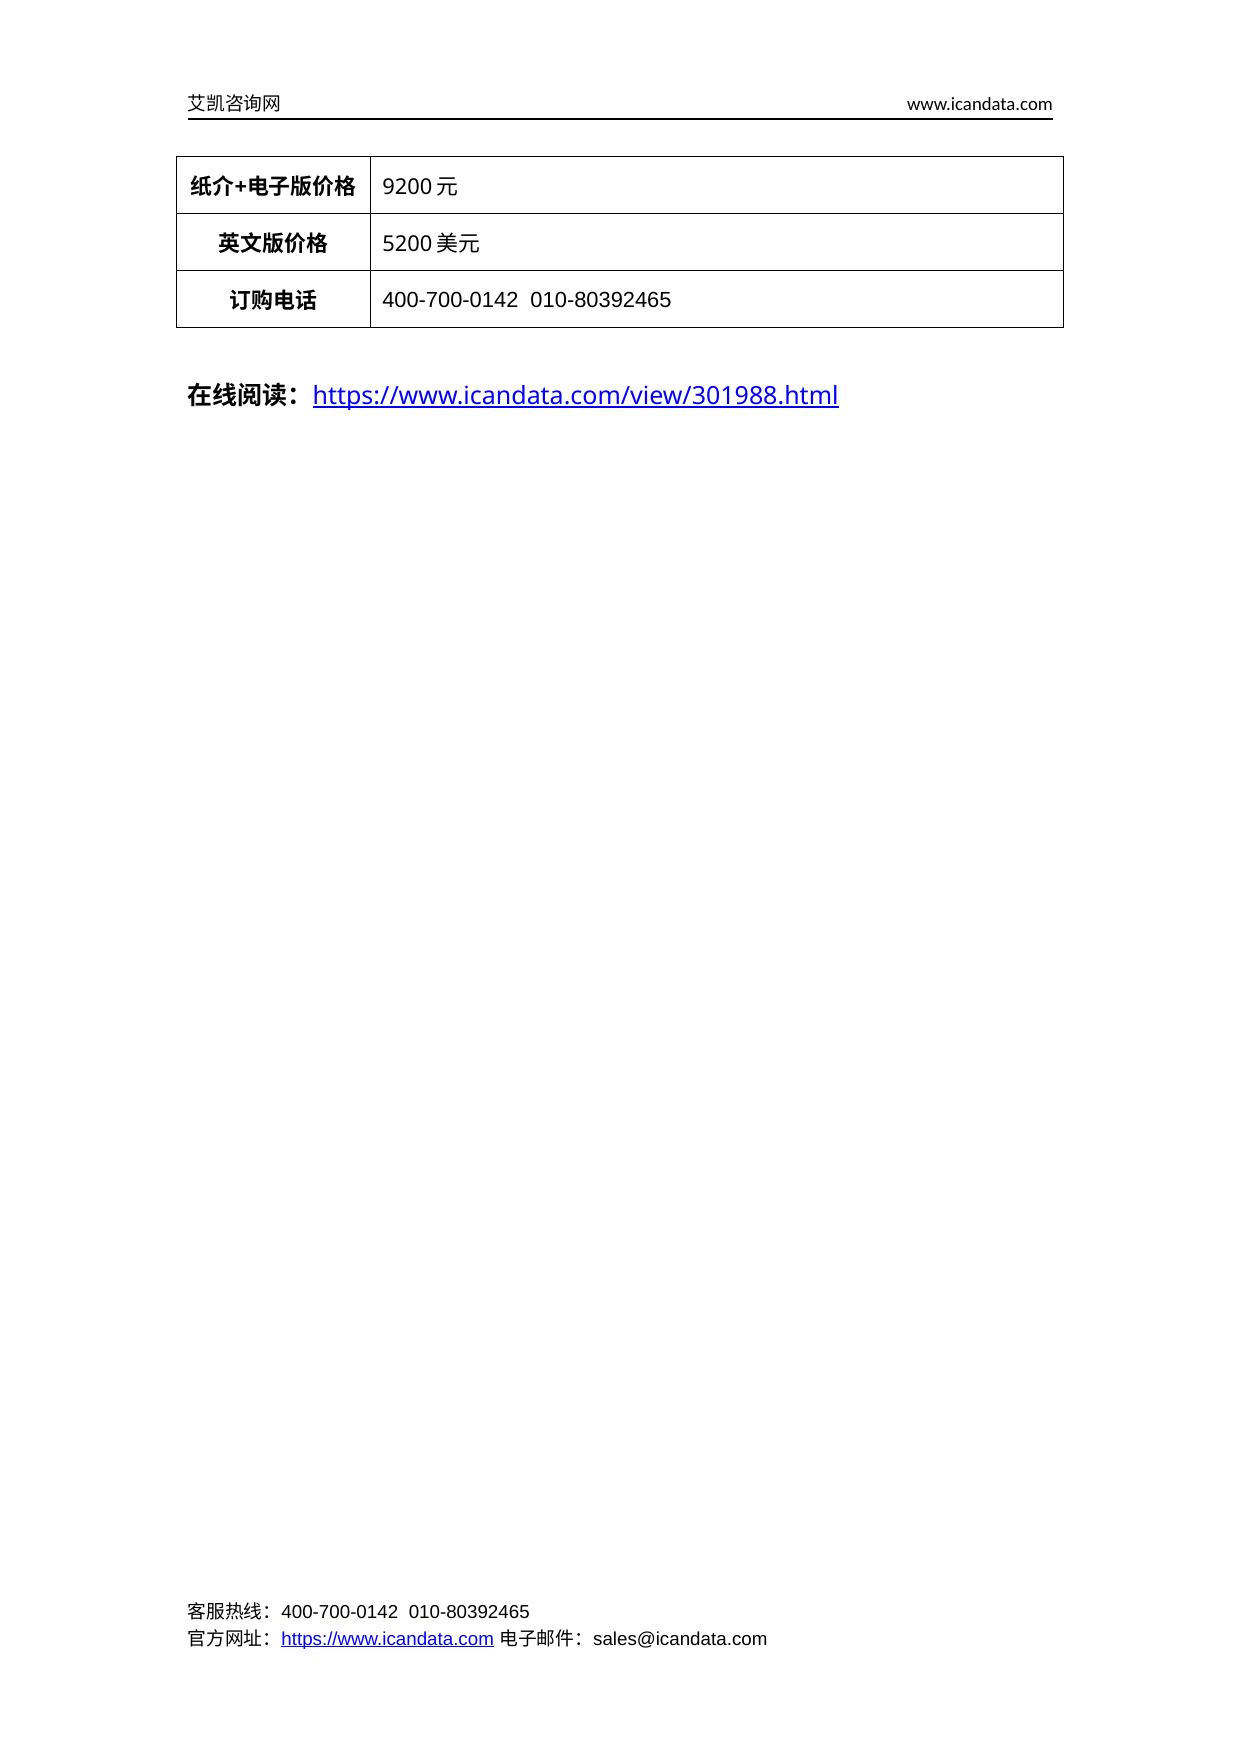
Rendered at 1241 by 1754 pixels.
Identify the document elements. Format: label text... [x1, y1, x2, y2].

table_cell 400-700-0142 010-80392465 [371, 271, 1063, 327]
table_cell 订购电话 [177, 271, 370, 327]
table_cell 5200美元 [371, 214, 1063, 270]
table_cell 9200元 [371, 157, 1063, 213]
table_cell 纸介+电子版价格 [177, 157, 370, 213]
table_cell 英文版价格 [177, 214, 370, 270]
text 在线阅读：https://www.icandata.com/view/301988.html [187, 361, 1053, 426]
